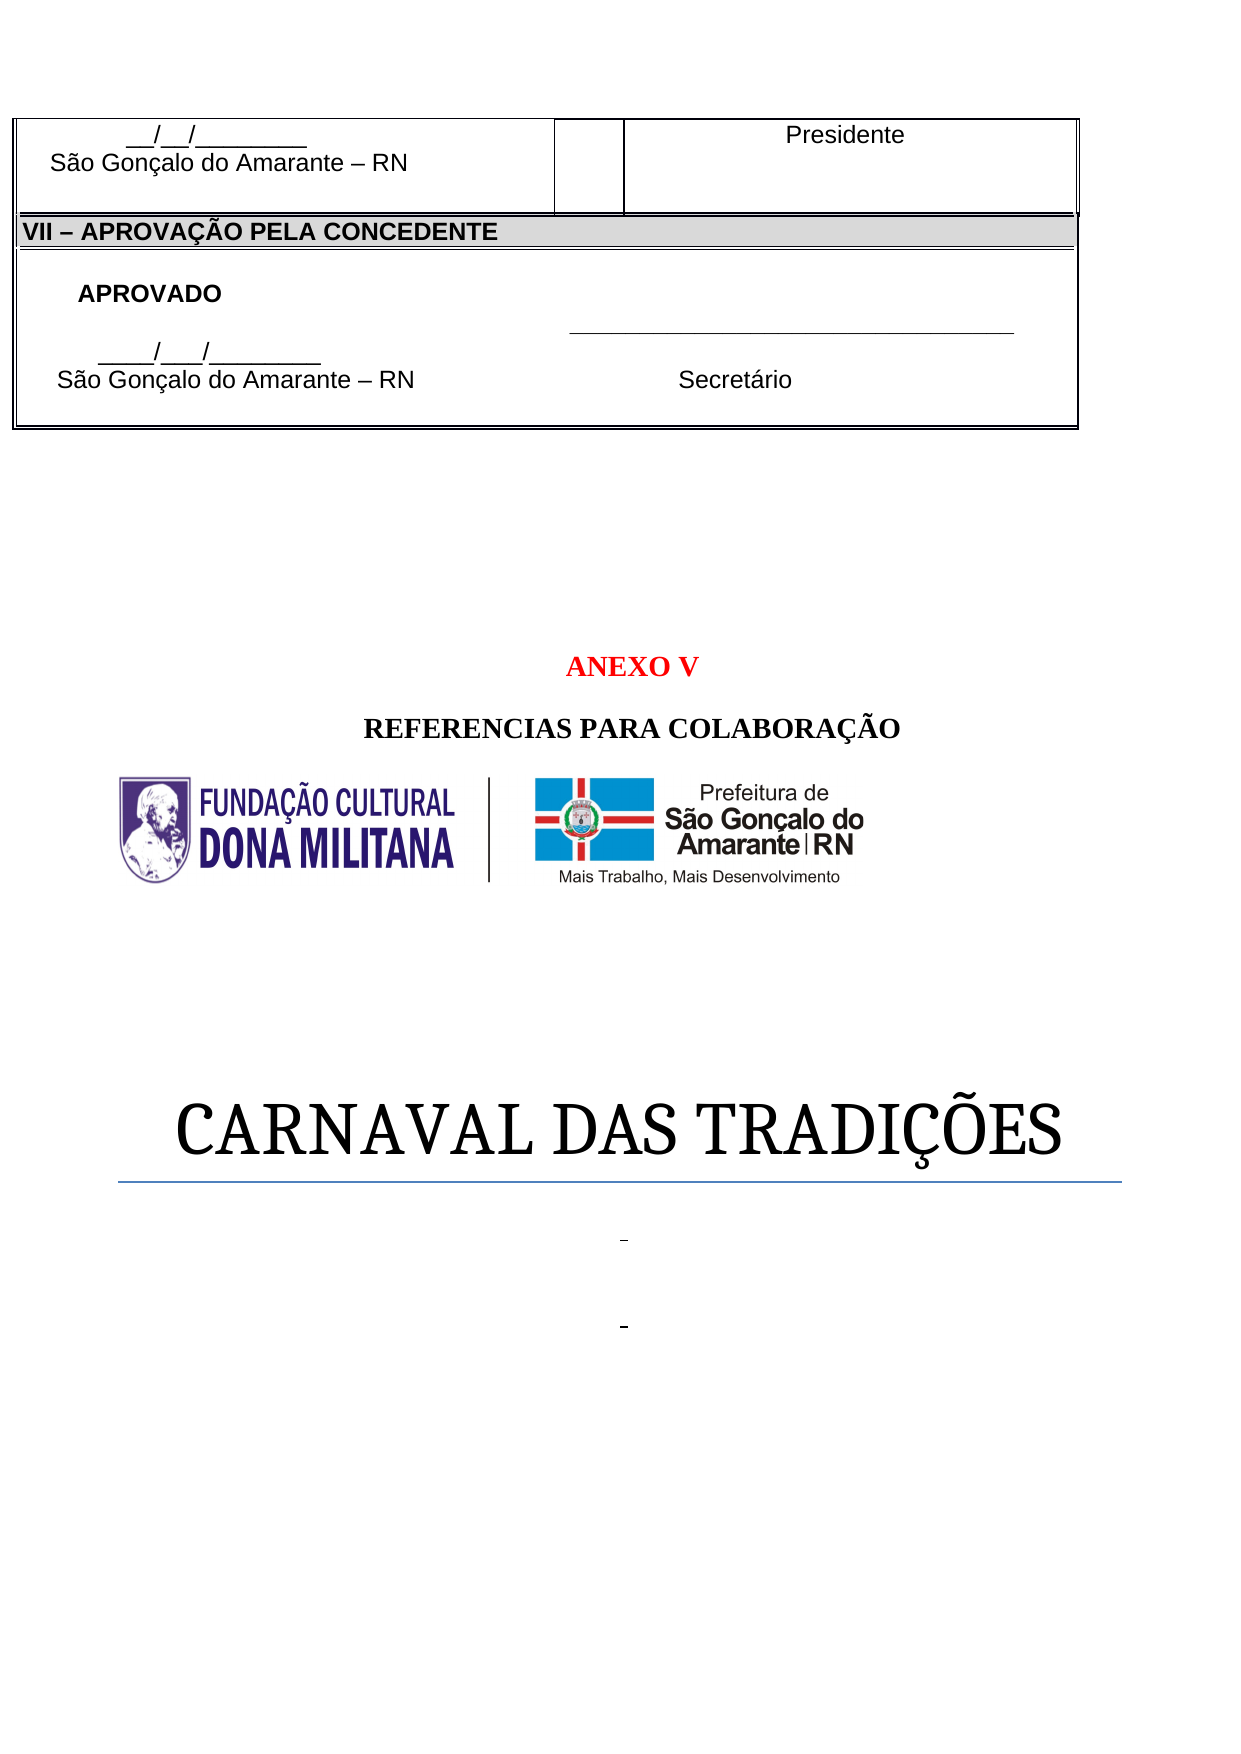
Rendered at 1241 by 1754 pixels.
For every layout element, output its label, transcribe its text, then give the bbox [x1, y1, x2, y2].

table_cell VII – APROVAÇÃO PELA CONCEDENTE [15, 212, 1077, 246]
text ANEXO V [118, 649, 1146, 682]
table_cell [555, 120, 623, 212]
table_cell __/__/________ São Gonçalo do Amarante – RN [17, 119, 554, 212]
table_cell APROVADO [15, 246, 1077, 308]
table_cell ________________________________ ____/___/________ São Gonçalo do Amarante – RN Secretário [17, 308, 1077, 425]
text CARNAVAL DAS TRADIÇÕES [118, 1087, 1122, 1181]
picture [118, 774, 864, 886]
text REFERENCIAS PARA COLABORAÇÃO [118, 712, 1146, 745]
table_cell Presidente [625, 120, 1076, 212]
